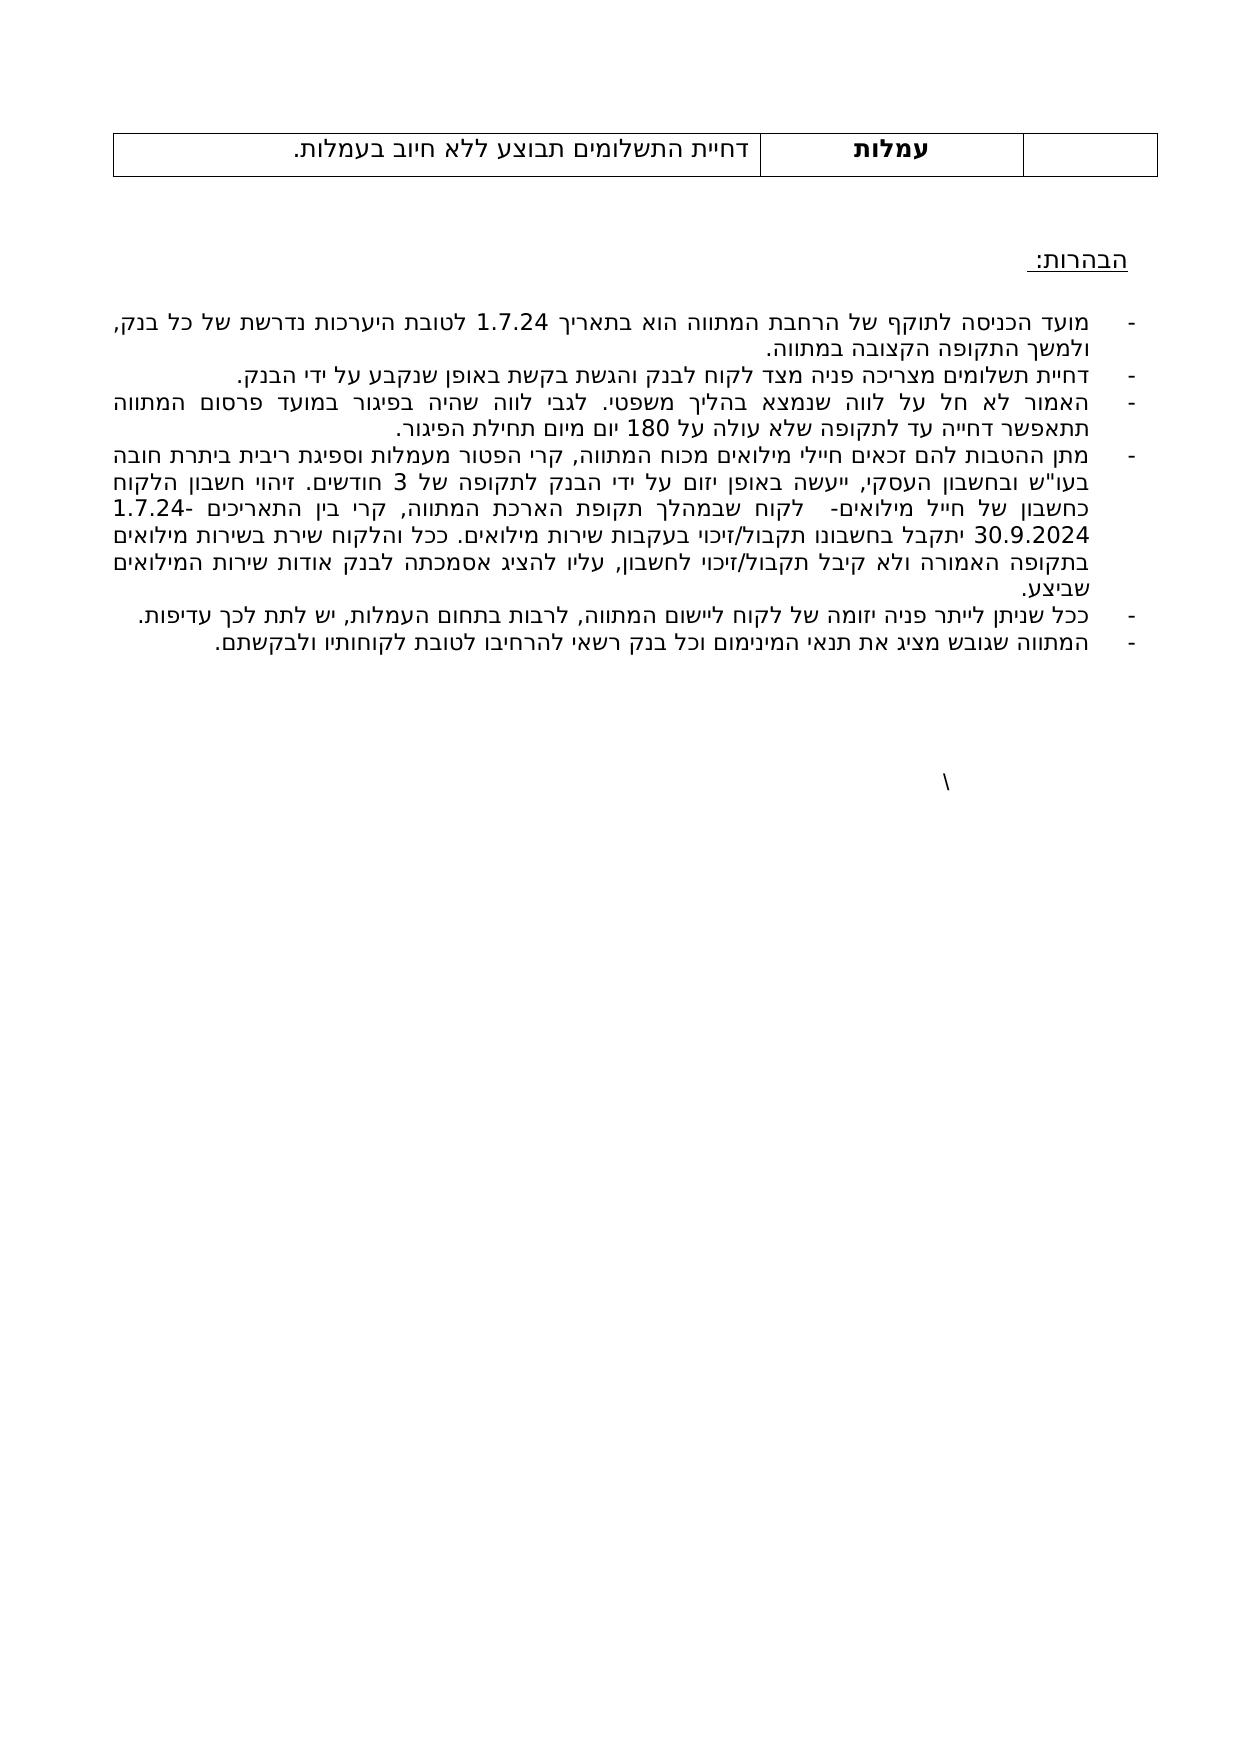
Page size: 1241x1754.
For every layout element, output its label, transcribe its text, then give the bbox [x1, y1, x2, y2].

text הבהרות: [112, 245, 1128, 274]
list מתן ההטבות להם זכאים חיילי מילואים מכוח המתווה, קרי הפטור מעמלות וספיגת ריבית ביתרת חובה בעו"ש ובחשבון העסקי, ייעשה באופן יזום על ידי הבנק לתקופה של 3 חודשים. זיהוי חשבון הלקוח כחשבון של חייל מילואים- לקוח שבמהלך תקופת הארכת המתווה, קרי בין התאריכים 1.7.24-30.9.2024 יתקבל בחשבונו תקבול/זיכוי בעקבות שירות מילואים. ככל והלקוח שירת בשירות מילואים בתקופה האמורה ולא קיבל תקבול/זיכוי לחשבון, עליו להציג אסמכתה לבנק אודות שירות המילואים שביצע. [112, 442, 1128, 602]
list דחיית תשלומים מצריכה פניה מצד לקוח לבנק והגשת בקשת באופן שנקבע על ידי הבנק. [112, 362, 1128, 389]
table_cell עמלות [761, 134, 1023, 176]
list מועד הכניסה לתוקף של הרחבת המתווה הוא בתאריך 1.7.24 לטובת היערכות נדרשת של כל בנק, ולמשך התקופה הקצובה במתווה. [112, 309, 1128, 362]
list ככל שניתן לייתר פניה יזומה של לקוח ליישום המתווה, לרבות בתחום העמלות, יש לתת לכך עדיפות. [112, 602, 1128, 629]
list האמור לא חל על לווה שנמצא בהליך משפטי. לגבי לווה שהיה בפיגור במועד פרסום המתווה תתאפשר דחייה עד לתקופה שלא עולה על 180 יום מיום תחילת הפיגור. [112, 389, 1128, 442]
table_cell דחיית התשלומים תבוצע ללא חיוב בעמלות. [114, 134, 760, 176]
text \ [112, 769, 1128, 795]
list המתווה שגובש מציג את תנאי המינימום וכל בנק רשאי להרחיבו לטובת לקוחותיו ולבקשתם. [112, 629, 1128, 655]
